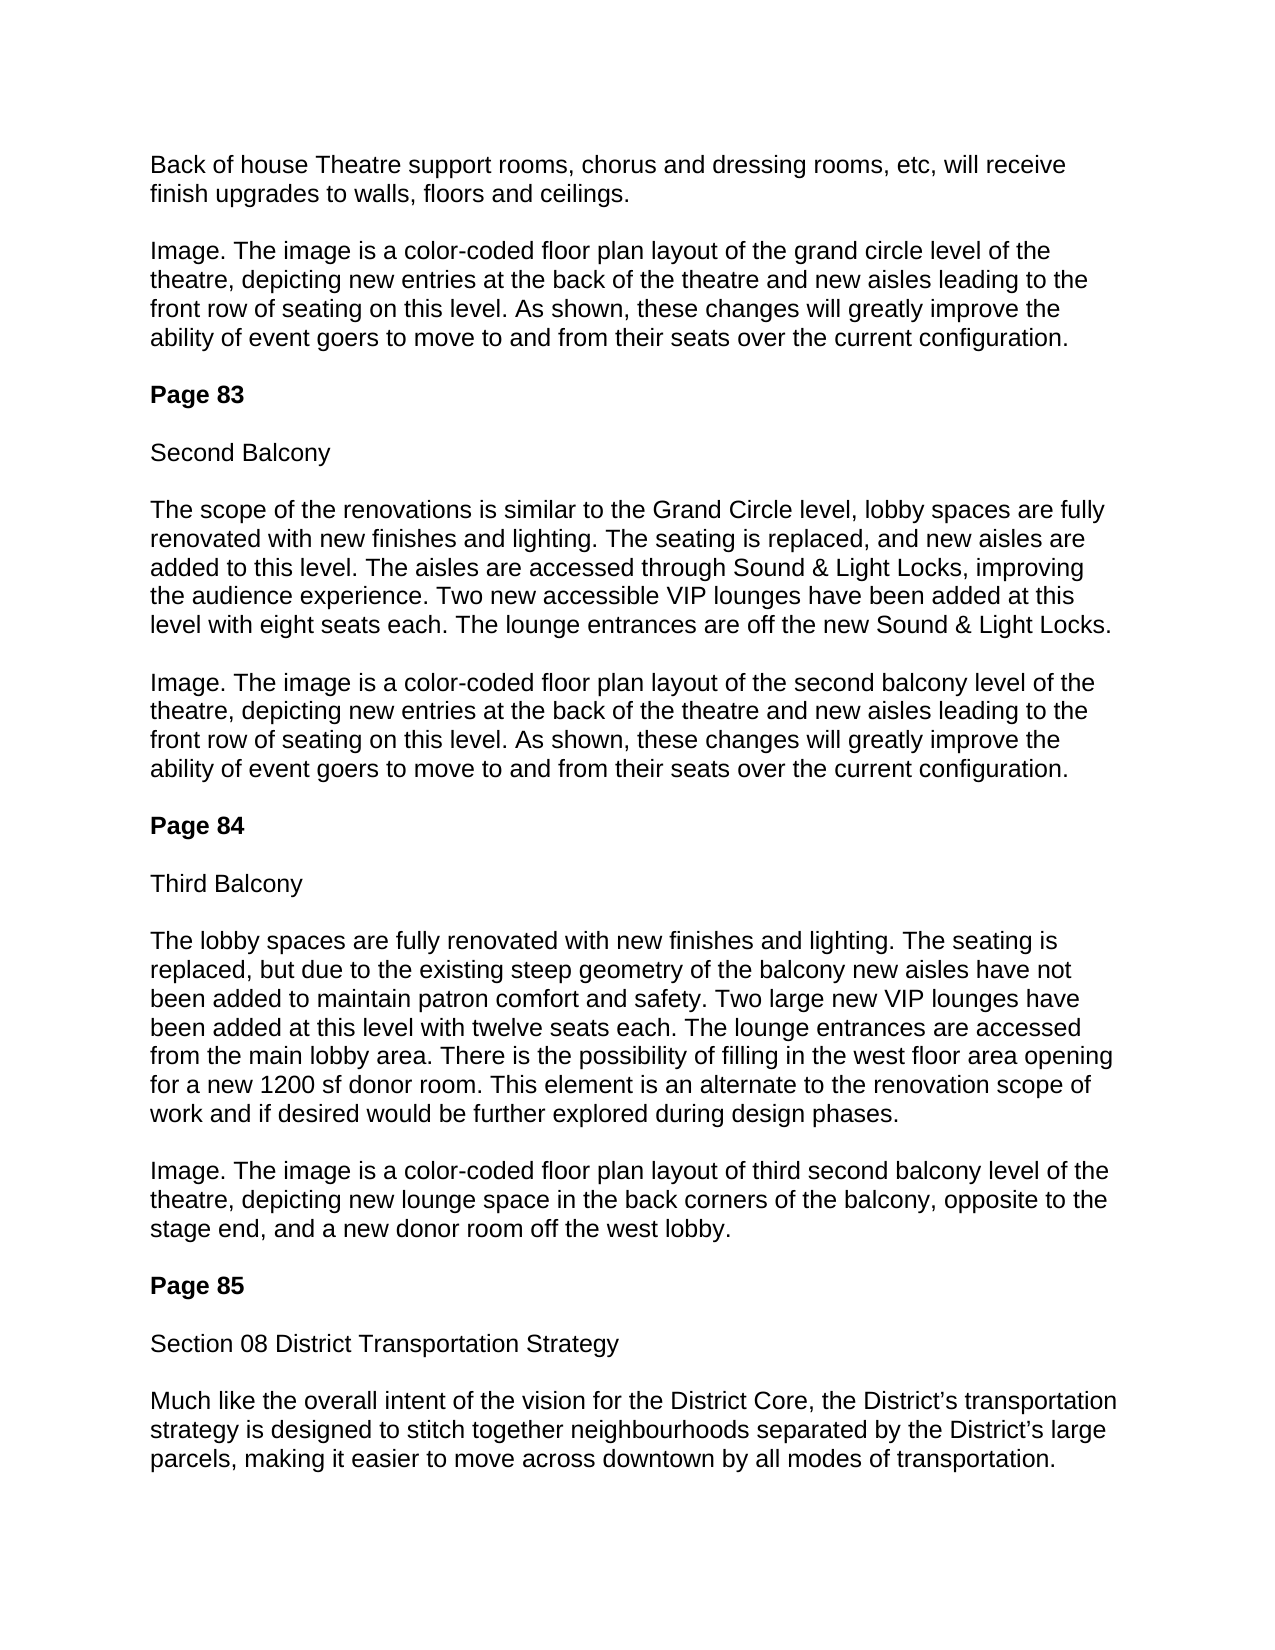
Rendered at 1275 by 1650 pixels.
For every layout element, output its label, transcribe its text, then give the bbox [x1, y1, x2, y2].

text Back of house Theatre support rooms, chorus and dressing rooms, etc, will receive finish upgrades to walls, floors and ceilings. [150, 150, 1125, 207]
text Image. The image is a color-coded floor plan layout of the grand circle level of the theatre, depicting new entries at the back of the theatre and new aisles leading to the front row of seating on this level. As shown, these changes will greatly improve the ability of event goers to move to and from their seats over the current configuration. [150, 236, 1125, 351]
text The scope of the renovations is similar to the Grand Circle level, lobby spaces are fully renovated with new finishes and lighting. The seating is replaced, and new aisles are added to this level. The aisles are accessed through Sound & Light Locks, improving the audience experience. Two new accessible VIP lounges have been added at this level with eight seats each. The lounge entrances are off the new Sound & Light Locks. [150, 495, 1125, 639]
text The lobby spaces are fully renovated with new finishes and lighting. The seating is replaced, but due to the existing steep geometry of the balcony new aisles have not been added to maintain patron comfort and safety. Two large new VIP lounges have been added at this level with twelve seats each. The lounge entrances are accessed from the main lobby area. There is the possibility of filling in the west floor area opening for a new 1200 sf donor room. This element is an alternate to the renovation scope of work and if desired would be further explored during design phases. [150, 926, 1125, 1127]
text Image. The image is a color-coded floor plan layout of the second balcony level of the theatre, depicting new entries at the back of the theatre and new aisles leading to the front row of seating on this level. As shown, these changes will greatly improve the ability of event goers to move to and from their seats over the current configuration. [150, 667, 1125, 782]
text Second Balcony [150, 437, 1125, 466]
text Section 08 District Transportation Strategy [150, 1329, 1125, 1357]
text Image. The image is a color-coded floor plan layout of third second balcony level of the theatre, depicting new lounge space in the back corners of the balcony, opposite to the stage end, and a new donor room off the west lobby. [150, 1156, 1125, 1242]
text Page 85 [150, 1271, 1125, 1300]
text Page 83 [150, 380, 1125, 409]
text Third Balcony [150, 869, 1125, 897]
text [150, 1386, 1125, 1472]
text Page 84 [150, 811, 1125, 840]
